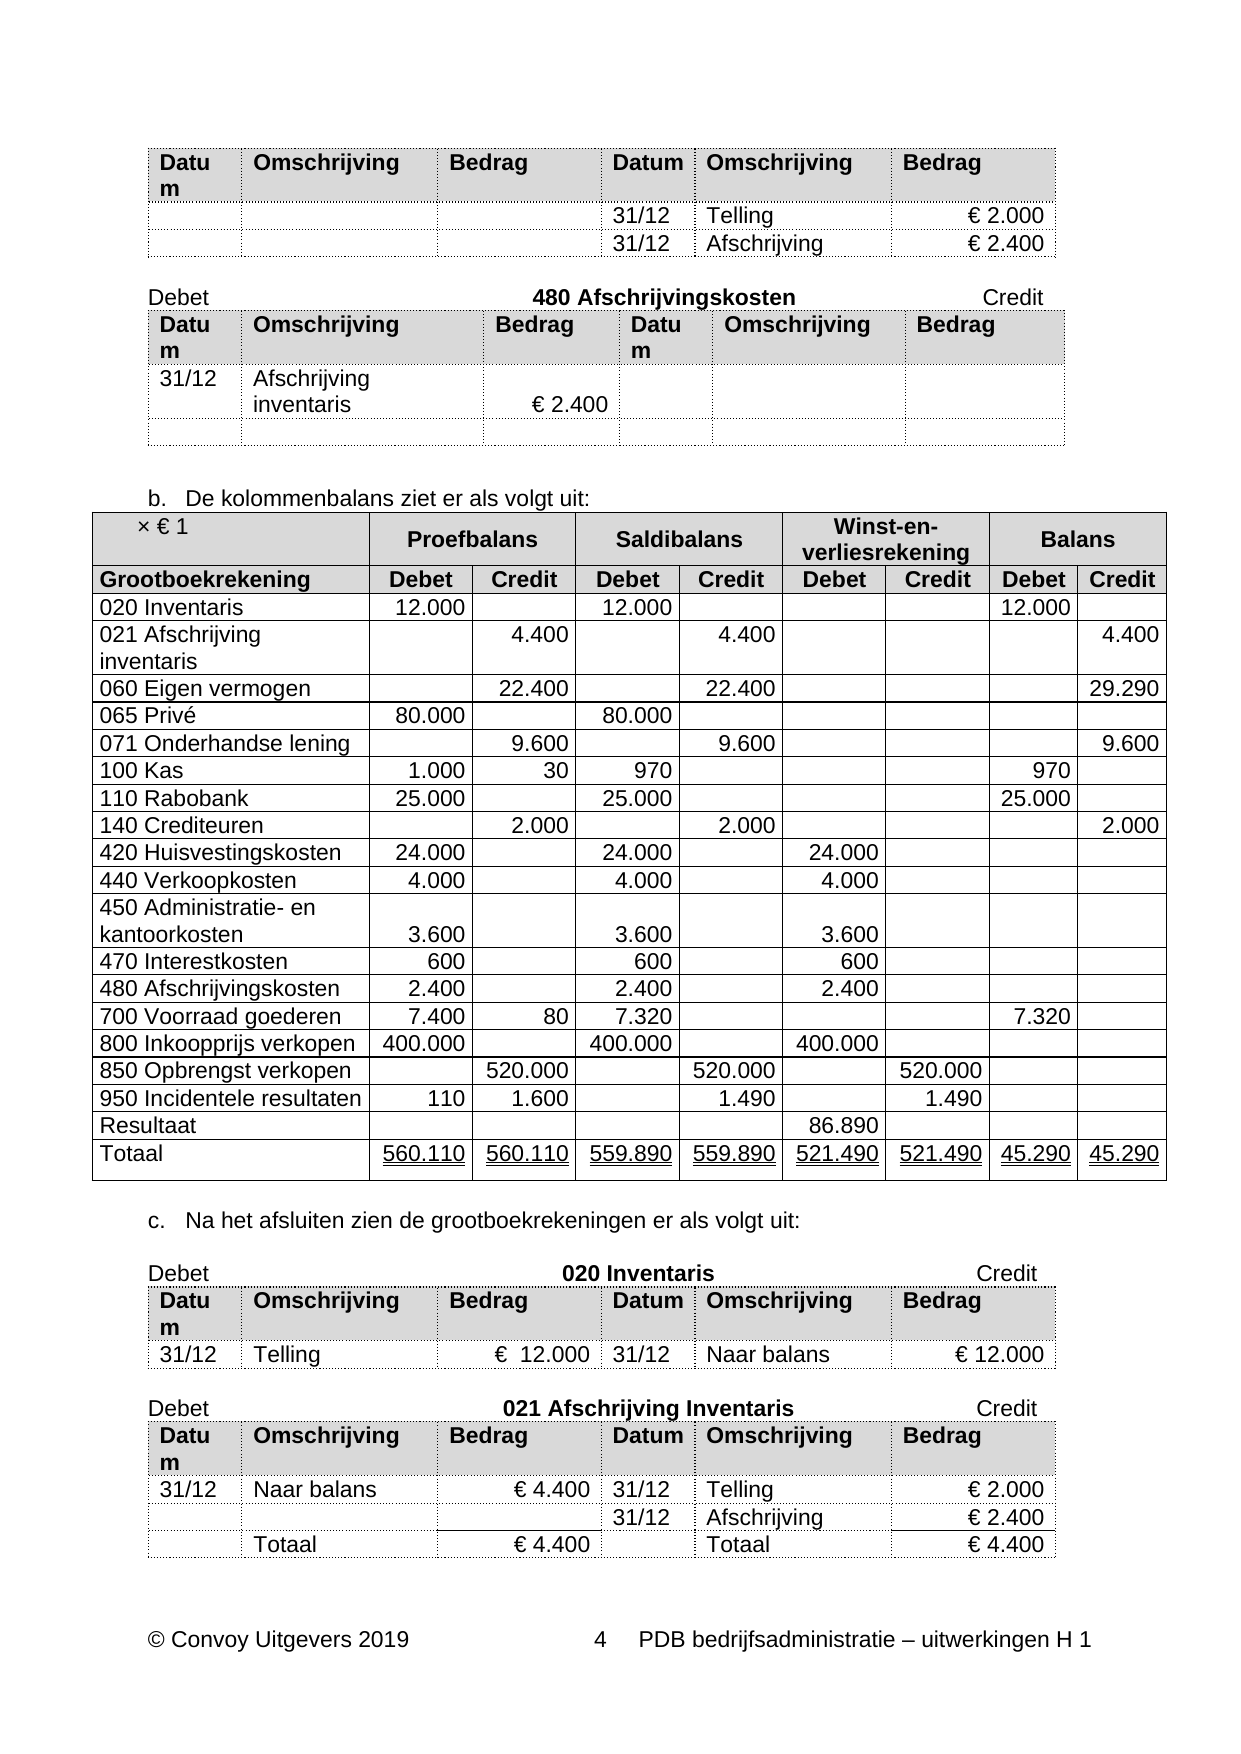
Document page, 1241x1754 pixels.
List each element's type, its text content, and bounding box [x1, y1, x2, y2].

table_cell Credit [680, 566, 782, 593]
table_cell [990, 1112, 1077, 1139]
table_cell 520.000 [473, 1058, 575, 1084]
table_cell [370, 812, 472, 838]
table_cell [370, 1112, 472, 1139]
table_cell 520.000 [680, 1058, 782, 1084]
table_cell [886, 703, 989, 729]
table_cell [680, 703, 782, 729]
table_cell 440 Verkoopkosten [93, 867, 369, 893]
table_cell € 12.000 [891, 1340, 1055, 1367]
table_header Bedrag [438, 148, 601, 201]
table_cell [680, 948, 782, 974]
table_cell [576, 1112, 679, 1139]
table_cell 31/12 [601, 1340, 695, 1367]
table_cell 600 [783, 948, 885, 974]
table_cell [619, 364, 713, 417]
table_cell [886, 948, 989, 974]
table_header Datum [619, 310, 713, 364]
table_cell Totaal [242, 1530, 438, 1557]
table_cell [783, 1058, 885, 1084]
table_header Bedrag [891, 148, 1055, 201]
table_cell 4.000 [576, 867, 679, 893]
table_header Datum [148, 148, 242, 201]
table_header Winst-en-verliesrekening [783, 513, 989, 565]
table_cell [473, 1030, 575, 1056]
table_cell [886, 839, 989, 866]
table_cell [148, 418, 242, 445]
table_header Datum [601, 1286, 695, 1340]
table_cell [148, 229, 242, 256]
table_cell 2.400 [370, 975, 472, 1002]
table_cell 22.400 [680, 675, 782, 701]
table_cell [601, 1530, 695, 1557]
table_cell 80 [473, 1003, 575, 1029]
table_cell [783, 757, 885, 783]
table_cell [680, 839, 782, 866]
table_cell 110 [370, 1085, 472, 1111]
table_cell 700 Voorraad goederen [93, 1003, 369, 1029]
table_cell [680, 1112, 782, 1139]
table_cell Debet [783, 566, 885, 593]
text Debet 021 Afschrijving Inventaris Credit [148, 1395, 1093, 1421]
table_cell 1.490 [680, 1085, 782, 1111]
table_cell Afschrijving inventaris [242, 364, 484, 417]
table_cell [242, 201, 438, 229]
table_cell 060 Eigen vermogen [93, 675, 369, 701]
table_cell [473, 703, 575, 729]
table_cell 4.400 [1078, 621, 1166, 674]
table_cell 480 Afschrijvingskosten [93, 975, 369, 1002]
table_cell 110 Rabobank [93, 785, 369, 811]
table_header Bedrag [891, 1286, 1055, 1340]
table_cell 31/12 [148, 1340, 242, 1367]
table_cell [370, 675, 472, 701]
table_cell [576, 730, 679, 756]
table_cell 4.400 [680, 621, 782, 674]
table_cell Credit [886, 566, 989, 593]
table_cell [370, 621, 472, 674]
table_cell [680, 1003, 782, 1029]
table_cell [990, 730, 1077, 756]
table_cell 3.600 [370, 894, 472, 947]
table_cell Naar balans [242, 1475, 438, 1502]
table_cell [990, 621, 1077, 674]
table_cell [990, 894, 1077, 947]
table_cell 31/12 [148, 1475, 242, 1502]
table_cell Totaal [93, 1140, 369, 1180]
table_cell [619, 418, 713, 445]
table_cell 31/12 [601, 201, 695, 229]
table_cell [473, 894, 575, 947]
table_cell 1.490 [886, 1085, 989, 1111]
table_cell 2.000 [473, 812, 575, 838]
table_header Omschrijving [242, 1286, 438, 1340]
table_cell [438, 201, 601, 229]
table_cell [886, 785, 989, 811]
table_cell Telling [242, 1340, 438, 1367]
table_cell 400.000 [576, 1030, 679, 1056]
table_cell [990, 1085, 1077, 1111]
table_header Bedrag [484, 310, 619, 364]
table_cell 2.400 [576, 975, 679, 1002]
table_cell 850 Opbrengst verkopen [93, 1058, 369, 1084]
table_cell [242, 229, 438, 256]
table_cell [242, 418, 484, 445]
table_header Omschrijving [242, 148, 438, 201]
table_cell [1078, 948, 1166, 974]
table_cell [576, 1058, 679, 1084]
table_cell 86.890 [783, 1112, 885, 1139]
table_cell 12.000 [576, 594, 679, 620]
table_cell Resultaat [93, 1112, 369, 1139]
table_cell [680, 1030, 782, 1056]
table_cell [1078, 785, 1166, 811]
table_cell [990, 675, 1077, 701]
table_cell 520.000 [886, 1058, 989, 1084]
table_header Datum [601, 1421, 695, 1475]
table_cell € 2.400 [891, 229, 1055, 256]
table_cell [1078, 839, 1166, 866]
table_cell Totaal [695, 1530, 891, 1557]
table_cell 559.890 [576, 1140, 679, 1180]
table_header Datum [148, 310, 242, 364]
list Na het afsluiten zien de grootboekrekeningen er als volgt uit: [148, 1207, 1093, 1234]
table_cell 450 Administratie- en kantoorkosten [93, 894, 369, 947]
table_cell [1078, 975, 1166, 1002]
table_cell Telling [695, 201, 891, 229]
table_cell [680, 894, 782, 947]
table_cell 31/12 [601, 229, 695, 256]
text Debet 020 Inventaris Credit [148, 1260, 1093, 1286]
table_header Omschrijving [242, 1421, 438, 1475]
table_cell 560.110 [370, 1140, 472, 1180]
table_cell [1078, 867, 1166, 893]
table_cell 9.600 [1078, 730, 1166, 756]
table_cell 420 Huisvestingskosten [93, 839, 369, 866]
table_cell 600 [576, 948, 679, 974]
table_cell 970 [576, 757, 679, 783]
table_cell [473, 839, 575, 866]
table_header Omschrijving [242, 310, 484, 364]
table_cell [148, 1530, 242, 1557]
table_cell [886, 1003, 989, 1029]
table_cell [886, 730, 989, 756]
table_header Bedrag [438, 1286, 601, 1340]
table_cell Telling [695, 1475, 891, 1502]
table_cell [148, 1503, 242, 1530]
table_cell [990, 867, 1077, 893]
table_cell Afschrijving [695, 1503, 891, 1530]
table_cell [783, 675, 885, 701]
table_cell [783, 730, 885, 756]
table_cell 25.000 [990, 785, 1077, 811]
table_cell [1078, 1030, 1166, 1056]
table_cell 140 Crediteuren [93, 812, 369, 838]
table_cell [783, 703, 885, 729]
table_cell 24.000 [783, 839, 885, 866]
table_cell [576, 621, 679, 674]
table_cell € 2.400 [891, 1503, 1055, 1530]
table_cell 7.400 [370, 1003, 472, 1029]
table_cell [886, 594, 989, 620]
table_cell 2.400 [783, 975, 885, 1002]
list De kolommenbalans ziet er als volgt uit: [148, 485, 1093, 512]
table_cell € 2.000 [891, 201, 1055, 229]
table_cell [886, 975, 989, 1002]
table_cell € 4.400 [891, 1531, 1055, 1557]
table_cell 45.290 [990, 1140, 1077, 1180]
table_cell [473, 594, 575, 620]
table_cell 065 Privé [93, 703, 369, 729]
table_cell [473, 867, 575, 893]
table_cell 7.320 [990, 1003, 1077, 1029]
table_cell € 2.400 [484, 364, 619, 417]
table_cell [576, 675, 679, 701]
table_cell 560.110 [473, 1140, 575, 1180]
table_cell 24.000 [370, 839, 472, 866]
table_cell [438, 229, 601, 256]
table_cell 970 [990, 757, 1077, 783]
table_cell Credit [473, 566, 575, 593]
table_cell Debet [990, 566, 1077, 593]
table_cell [783, 594, 885, 620]
table_cell 559.890 [680, 1140, 782, 1180]
table_cell 31/12 [601, 1475, 695, 1502]
table_cell 1.600 [473, 1085, 575, 1111]
table_cell 800 Inkoopprijs verkopen [93, 1030, 369, 1056]
table_cell [484, 418, 619, 445]
table_cell Afschrijving [695, 229, 891, 256]
table_cell [680, 975, 782, 1002]
table_cell [576, 812, 679, 838]
table_cell € 4.400 [438, 1531, 601, 1557]
table_cell Debet [370, 566, 472, 593]
table_cell [990, 812, 1077, 838]
table_cell € 12.000 [438, 1340, 601, 1367]
table_header Bedrag [891, 1421, 1055, 1475]
table_cell 400.000 [370, 1030, 472, 1056]
table_cell [886, 675, 989, 701]
table_header Balans [990, 513, 1166, 565]
table_header Saldibalans [576, 513, 782, 565]
table_cell Grootboekrekening [93, 566, 369, 593]
table_cell 071 Onderhandse lening [93, 730, 369, 756]
table_cell 521.490 [783, 1140, 885, 1180]
table_header Omschrijving [695, 1286, 891, 1340]
table_cell 31/12 [148, 364, 242, 417]
table_header Bedrag [438, 1421, 601, 1475]
table_cell [713, 364, 905, 417]
table_header Datum [148, 1421, 242, 1475]
table_cell [783, 621, 885, 674]
table_cell 9.600 [680, 730, 782, 756]
table_cell 24.000 [576, 839, 679, 866]
table_cell [783, 1085, 885, 1111]
table_cell 020 Inventaris [93, 594, 369, 620]
table_cell [886, 621, 989, 674]
text Debet 480 Afschrijvingskosten Credit [148, 283, 1093, 310]
table_cell 12.000 [370, 594, 472, 620]
table_cell 1.000 [370, 757, 472, 783]
table_cell [370, 730, 472, 756]
table_cell 80.000 [576, 703, 679, 729]
table_cell [905, 418, 1065, 445]
table_cell [680, 785, 782, 811]
table_cell 600 [370, 948, 472, 974]
table_cell [990, 1030, 1077, 1056]
table_header Bedrag [905, 310, 1065, 364]
table_cell 9.600 [473, 730, 575, 756]
table_cell 80.000 [370, 703, 472, 729]
table_cell 7.320 [576, 1003, 679, 1029]
table_cell 950 Incidentele resultaten [93, 1085, 369, 1111]
table_cell [1078, 757, 1166, 783]
table_header Datum [601, 148, 695, 201]
table_cell [1078, 894, 1166, 947]
table_cell 4.000 [783, 867, 885, 893]
table_cell [990, 948, 1077, 974]
table_cell 4.400 [473, 621, 575, 674]
table_cell [990, 703, 1077, 729]
table_cell 470 Interestkosten [93, 948, 369, 974]
table_header Omschrijving [695, 148, 891, 201]
table_cell [886, 894, 989, 947]
table_cell [886, 812, 989, 838]
table_cell [242, 1503, 438, 1530]
table_cell [1078, 1112, 1166, 1139]
table_cell [680, 867, 782, 893]
table_cell 100 Kas [93, 757, 369, 783]
table_cell [905, 364, 1065, 417]
table_cell [473, 948, 575, 974]
table_cell 3.600 [576, 894, 679, 947]
table_cell [886, 1112, 989, 1139]
table_cell € 4.400 [438, 1475, 601, 1502]
table_cell [886, 1030, 989, 1056]
table_cell [1078, 1058, 1166, 1084]
table_header Omschrijving [695, 1421, 891, 1475]
table_cell [990, 839, 1077, 866]
table_cell Credit [1078, 566, 1166, 593]
table_cell [886, 867, 989, 893]
table_cell 400.000 [783, 1030, 885, 1056]
table_header Datum [148, 1286, 242, 1340]
table_cell 521.490 [886, 1140, 989, 1180]
table_cell 12.000 [990, 594, 1077, 620]
table_cell [438, 1503, 601, 1530]
table_cell Debet [576, 566, 679, 593]
table_cell [783, 785, 885, 811]
table_cell Naar balans [695, 1340, 891, 1367]
table_cell [370, 1058, 472, 1084]
table_cell [1078, 1003, 1166, 1029]
table_cell 2.000 [1078, 812, 1166, 838]
table_cell 30 [473, 757, 575, 783]
table_cell [473, 785, 575, 811]
table_cell [148, 201, 242, 229]
table_cell 31/12 [601, 1503, 695, 1530]
table_cell [473, 975, 575, 1002]
table_cell [473, 1112, 575, 1139]
table_cell 29.290 [1078, 675, 1166, 701]
table_cell 3.600 [783, 894, 885, 947]
table_cell 45.290 [1078, 1140, 1166, 1180]
table_cell [680, 594, 782, 620]
table_cell [990, 1058, 1077, 1084]
table_header Omschrijving [713, 310, 905, 364]
table_cell 22.400 [473, 675, 575, 701]
table_cell [886, 757, 989, 783]
table_cell 4.000 [370, 867, 472, 893]
table_cell 25.000 [576, 785, 679, 811]
table_cell € 2.000 [891, 1475, 1055, 1502]
table_cell 2.000 [680, 812, 782, 838]
table_cell [783, 1003, 885, 1029]
table_cell [1078, 703, 1166, 729]
table_cell [576, 1085, 679, 1111]
table_cell [1078, 594, 1166, 620]
table_cell [990, 975, 1077, 1002]
table_cell 021 Afschrijving inventaris [93, 621, 369, 674]
table_cell [1078, 1085, 1166, 1111]
table_cell 25.000 [370, 785, 472, 811]
table_header Proefbalans [370, 513, 575, 565]
table_cell [783, 812, 885, 838]
table_cell [713, 418, 905, 445]
table_cell [680, 757, 782, 783]
table_header × € 1 [93, 513, 369, 565]
